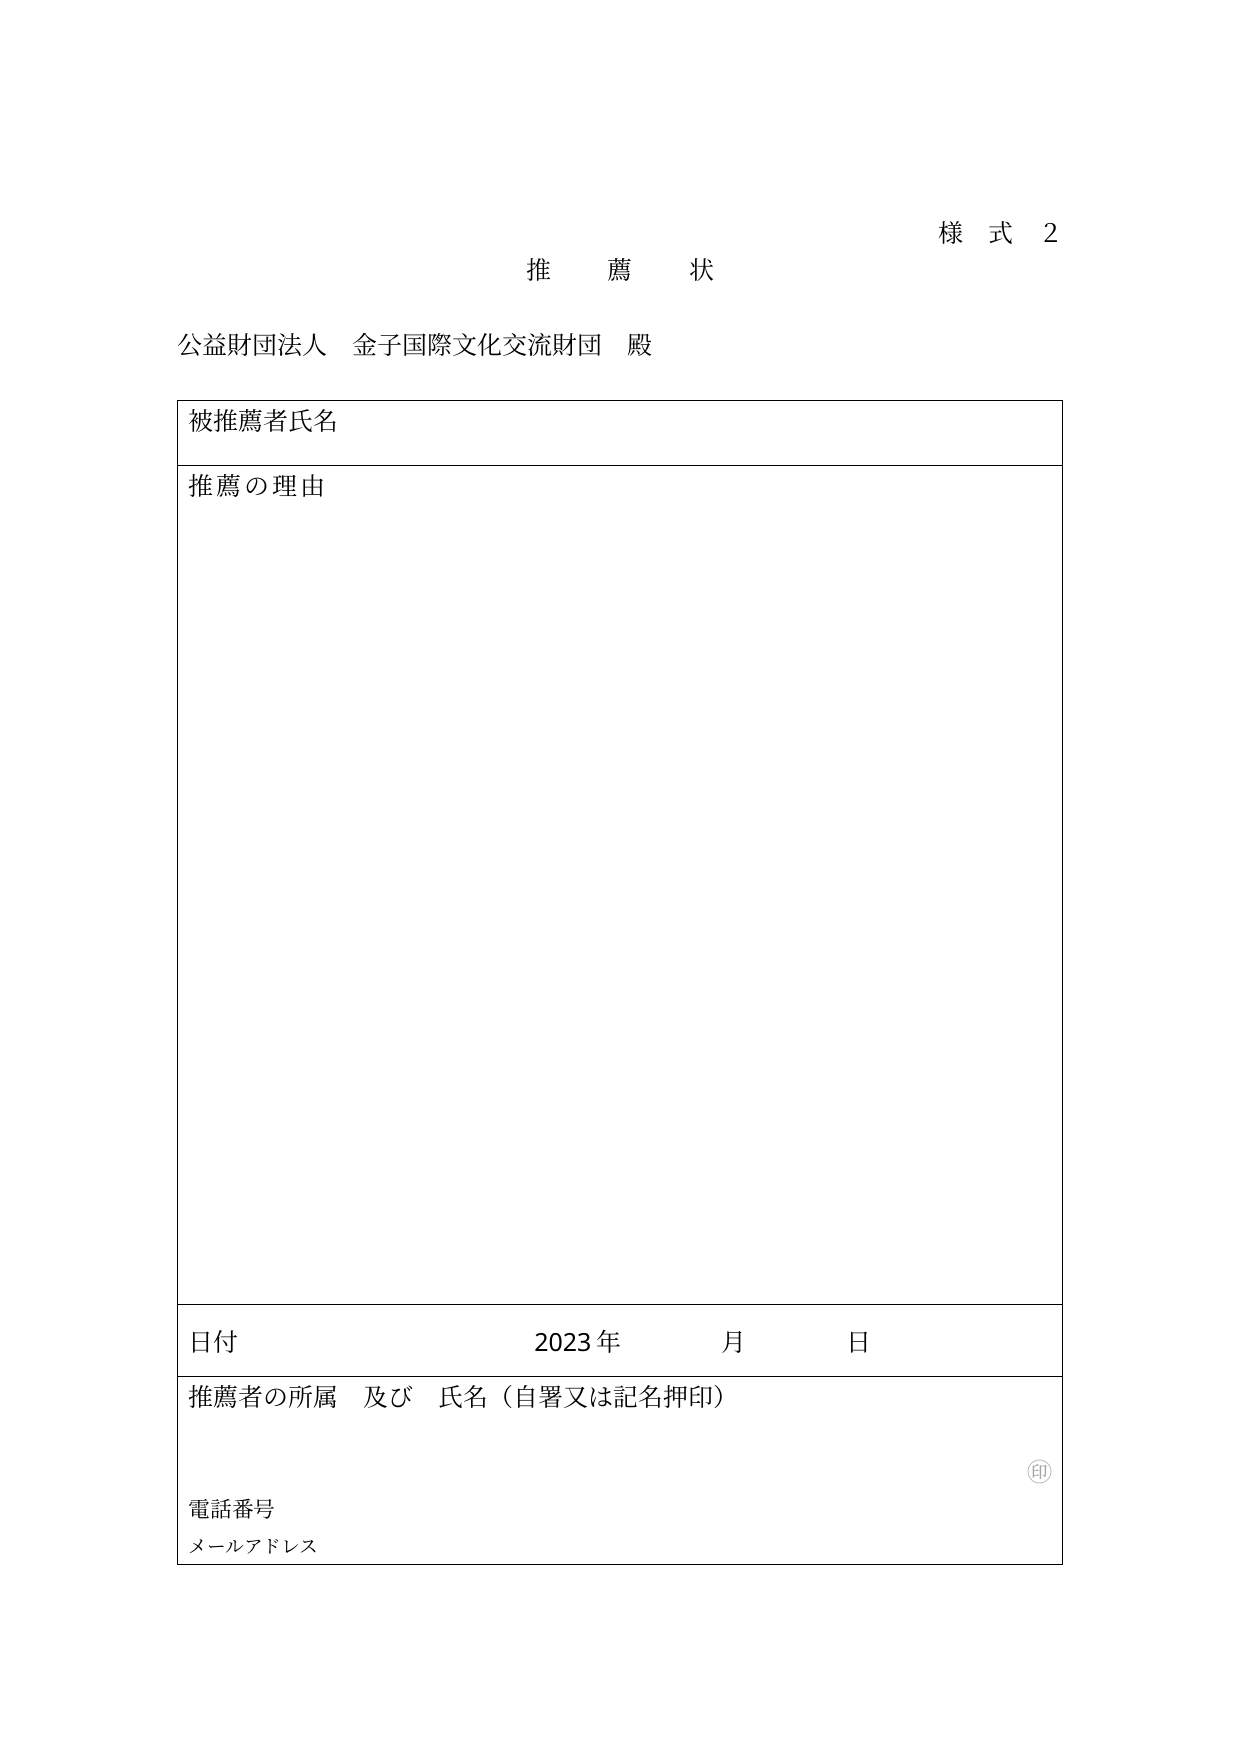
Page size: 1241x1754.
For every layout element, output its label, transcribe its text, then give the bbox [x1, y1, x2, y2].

table_cell 日付 2023年 月 日 [178, 1305, 1062, 1376]
text 様 式 ２ [177, 213, 1063, 250]
table_cell 推薦の理由 [178, 466, 1062, 1303]
text 推 薦 状 [177, 250, 1063, 288]
text 公益財団法人 金子国際文化交流財団 殿 [177, 325, 1063, 363]
table_header 被推薦者氏名 [178, 401, 1062, 465]
table_cell 推薦者の所属 及び 氏名（自署又は記名押印） ㊞ 電話番号 メールアドレス [178, 1377, 1062, 1564]
